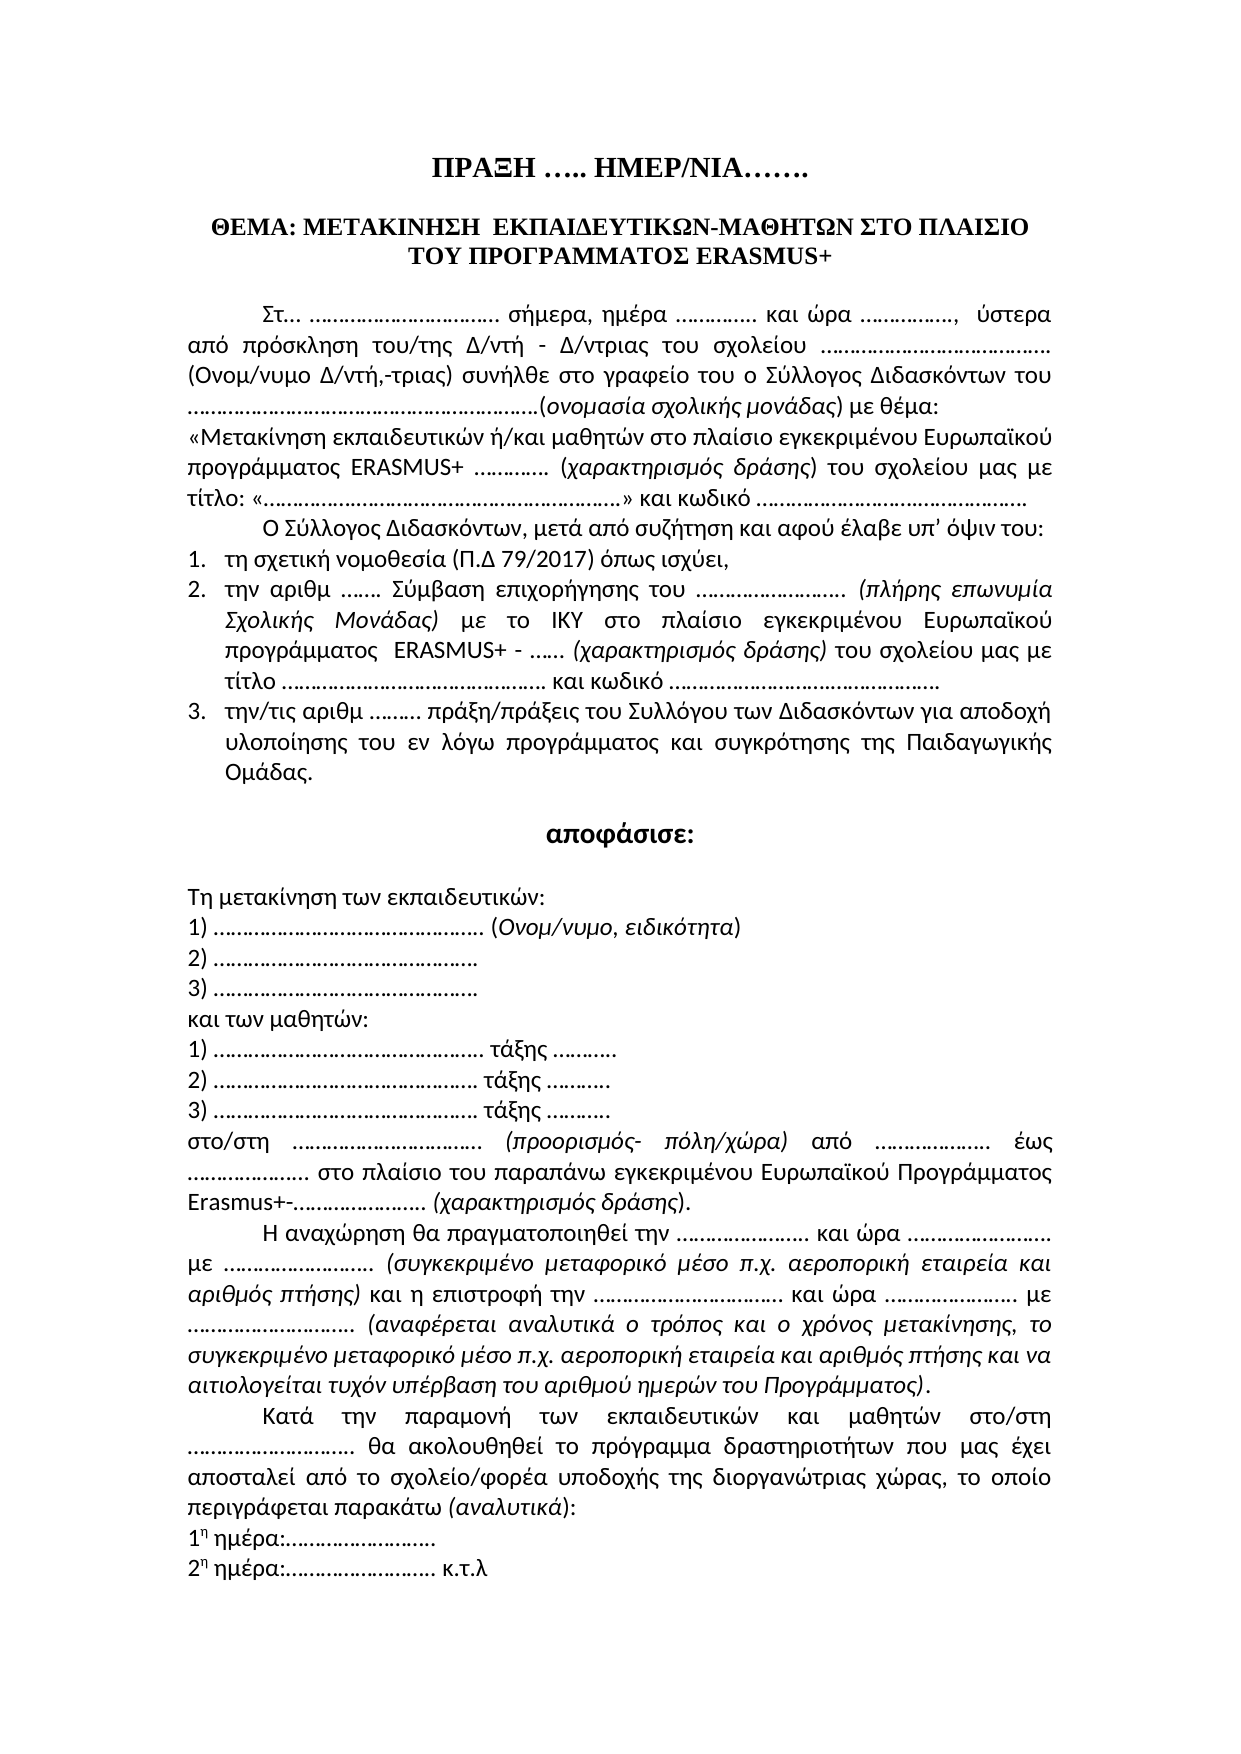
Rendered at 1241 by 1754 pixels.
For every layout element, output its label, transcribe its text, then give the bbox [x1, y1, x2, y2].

text 2) ………………………………………. τάξης ……….. [187, 1064, 1053, 1095]
text 1) ……………………………………….. τάξης ……….. [187, 1034, 1053, 1064]
list τη σχετική νομοθεσία (Π.Δ 79/2017) όπως ισχύει, [187, 543, 1053, 573]
text Ο Σύλλογος Διδασκόντων, μετά από συζήτηση και αφού έλαβε υπ’ όψιν του: [187, 512, 1053, 543]
text 1) ……………………………………….. (Ονομ/νυμο, ειδικότητα) [187, 912, 1053, 942]
text Τη μετακίνηση των εκπαιδευτικών: [187, 881, 1053, 912]
text 3) ………………………………………. [187, 973, 1053, 1003]
text στο/στη …………………………… (προορισμός- πόλη/χώρα) από ……………….. έως ………………... στο πλαίσιο του παραπάνω εγκεκριμένου Ευρωπαϊκού Προγράμματος Erasmus+-………………….. (χαρακτηρισμός δράσης). [187, 1125, 1053, 1217]
text 3) ………………………………………. τάξης ……….. [187, 1095, 1053, 1125]
text 2η ημέρα:…………………….. κ.τ.λ [187, 1552, 1053, 1583]
text 2) ………………………………………. [187, 942, 1053, 973]
text Στ… …………………………… σήμερα, ημέρα ………….. και ώρα ……………., ύστερα από πρόσκληση του/της Δ/ντή - Δ/ντριας του σχολείου …………………………………. (Ονομ/νυμο Δ/ντή,-τριας) συνήλθε στο γραφείο του ο Σύλλογος Διδασκόντων του …………………………………………………….(ονομασία σχολικής μονάδας) με θέμα: [187, 298, 1053, 421]
text ΠΡΑΞΗ ….. ΗΜΕΡ/ΝΙΑ……. [187, 150, 1053, 183]
text Κατά την παραμονή των εκπαιδευτικών και μαθητών στο/στη ……………………….. θα ακολουθηθεί το πρόγραμμα δραστηριοτήτων που μας έχει αποσταλεί από το σχολείο/φορέα υποδοχής της διοργανώτριας χώρας, το οποίο περιγράφεται παρακάτω (αναλυτικά): [187, 1400, 1053, 1522]
text Η αναχώρηση θα πραγματοποιηθεί την ………………….. και ώρα ……………………. με …………………….. (συγκεκριμένο μεταφορικό μέσο π.χ. αεροπορική εταιρεία και αριθμός πτήσης) και η επιστροφή την …………………………… και ώρα ………………….. με ……………………….. (αναφέρεται αναλυτικά ο τρόπος και ο χρόνος μετακίνησης, το συγκεκριμένο μεταφορικό μέσο π.χ. αεροπορική εταιρεία και αριθμός πτήσης και να αιτιολογείται τυχόν υπέρβαση του αριθμού ημερών του Προγράμματος). [187, 1217, 1053, 1400]
text αποφάσισε: [187, 815, 1053, 851]
list την/τις αριθμ ……… πράξη/πράξεις του Συλλόγου των Διδασκόντων για αποδοχή υλοποίησης του εν λόγω προγράμματος και συγκρότησης της Παιδαγωγικής Ομάδας. [187, 695, 1053, 787]
text «Μετακίνηση εκπαιδευτικών ή/και μαθητών στo πλαίσιo εγκεκριμένου Ευρωπαϊκού προγράμματος ERASMUS+ …………. (χαρακτηρισμός δράσης) του σχολείου μας με τίτλο: «…………….……………………………………….» και κωδικό ……………………….………………. [187, 421, 1053, 512]
list την αριθμ ……. Σύμβαση επιχορήγησης του …………………….. (πλήρης επωνυμία Σχολικής Μονάδας) με το ΙΚΥ στo πλαίσιo εγκεκριμένου Ευρωπαϊκού προγράμματος ERASMUS+ - …… (χαρακτηρισμός δράσης) του σχολείου μας με τίτλο ………………………………………. και κωδικό ……………………….………………. [187, 573, 1053, 695]
text 1η ημέρα:…………………….. [187, 1522, 1053, 1552]
text ΘΕΜΑ: ΜΕΤΑΚΙΝΗΣΗ ΕΚΠΑΙΔΕΥΤΙΚΩΝ-ΜΑΘΗΤΩΝ ΣΤΟ ΠΛΑΙΣΙΟ ΤΟΥ ΠΡΟΓΡΑΜΜΑΤΟΣ ERASMUS+ [187, 212, 1053, 270]
text και των μαθητών: [187, 1003, 1053, 1034]
